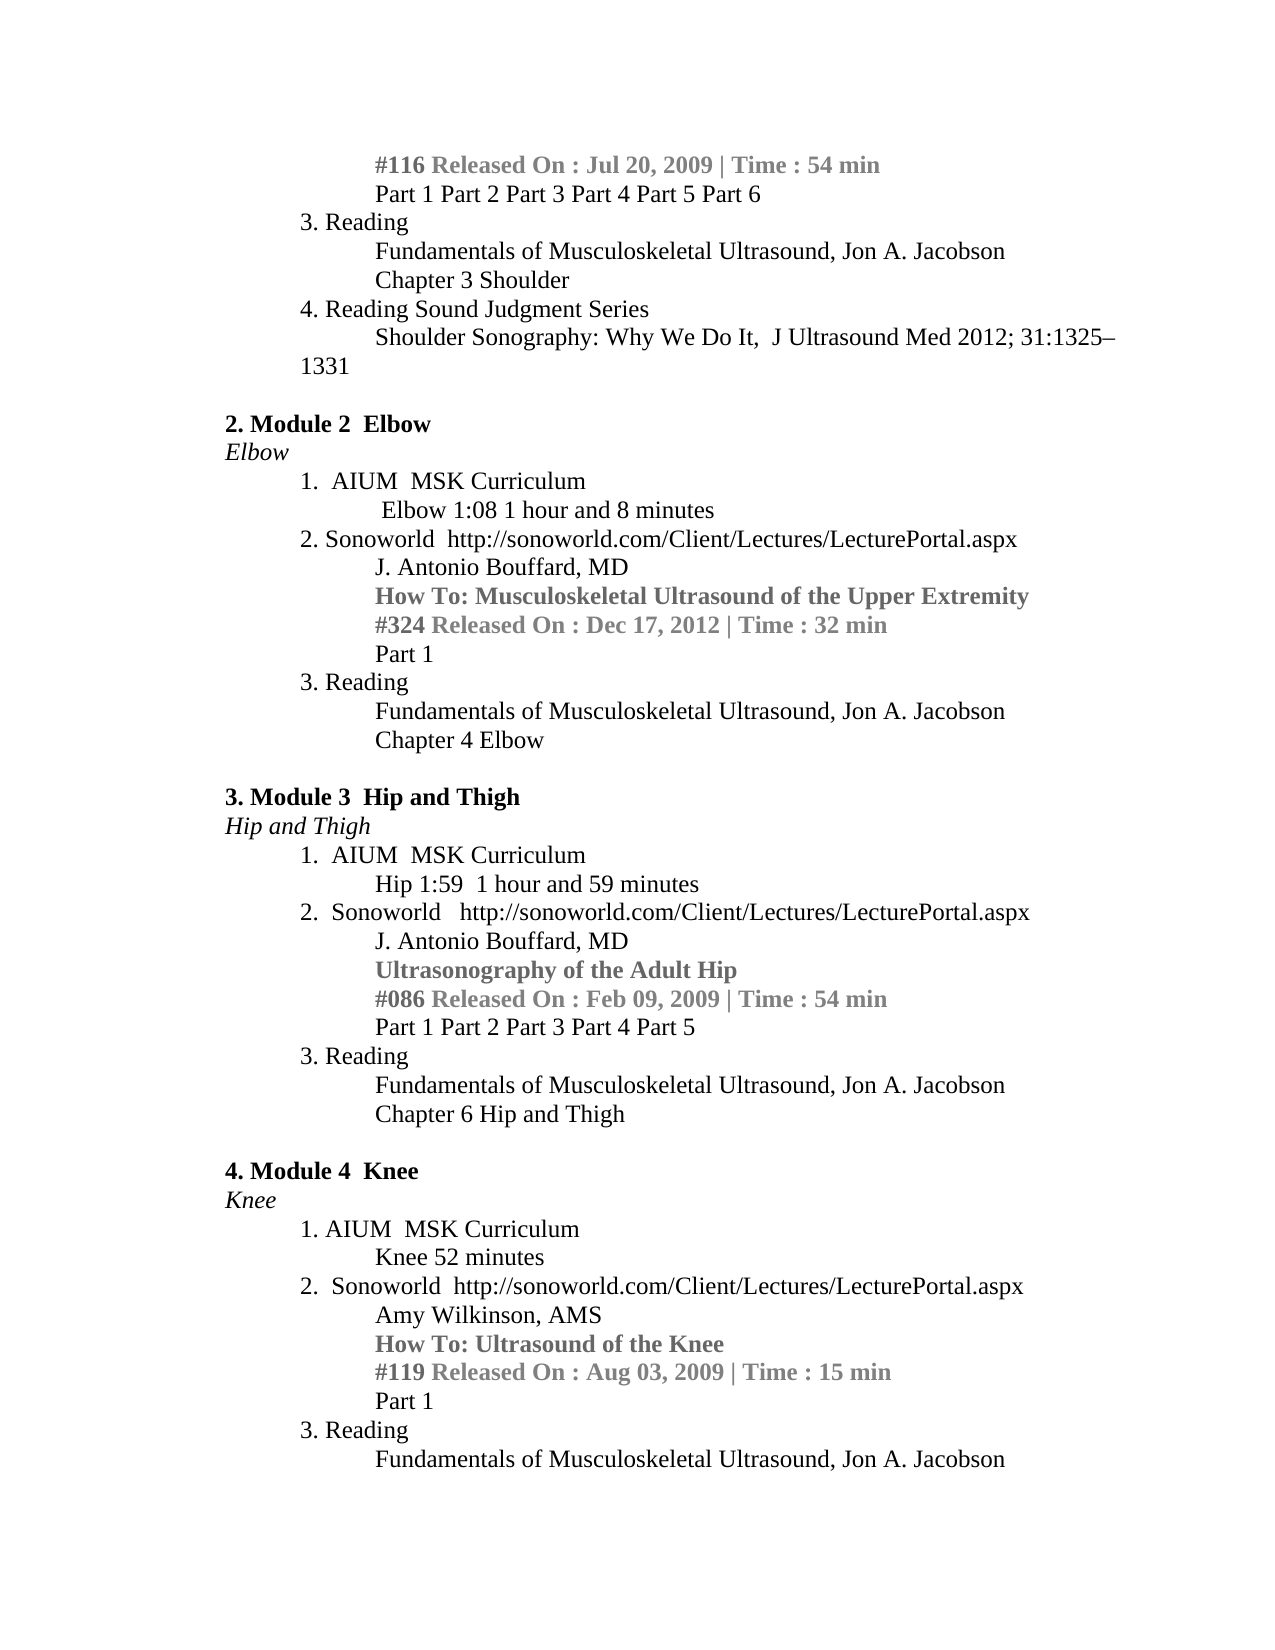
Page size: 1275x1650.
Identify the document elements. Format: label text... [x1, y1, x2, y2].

text Amy Wilkinson, AMS How To: Ultrasound of the Knee #119 Released On : Aug 03, 2009 | Time : 15 min Part 1 [375, 1300, 1125, 1415]
text 4. Reading Sound Judgment Series [225, 294, 1125, 322]
text Hip 1:59 1 hour and 59 minutes [300, 869, 1125, 897]
text Chapter 4 Elbow [300, 725, 1125, 754]
text J. Antonio Bouffard, MD How To: Musculoskeletal Ultrasound of the Upper Extremity #324 Released On : Dec 17, 2012 | Time : 32 min Part 1 [375, 552, 1125, 667]
text Shoulder Sonography: Why We Do It, J Ultrasound Med 2012; 31:1325–1331 [300, 322, 1125, 380]
text Hip and Thigh [150, 811, 1125, 840]
text Fundamentals of Musculoskeletal Ultrasound, Jon A. Jacobson [300, 236, 1125, 265]
text 1. AIUM MSK Curriculum [225, 466, 1125, 495]
text 2. Sonoworld http://sonoworld.com/Client/Lectures/LecturePortal.aspx [225, 897, 1125, 926]
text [375, 150, 1125, 207]
text 2. Module 2 Elbow [150, 409, 1125, 437]
text 1. AIUM MSK Curriculum [225, 840, 1125, 869]
text 3. Reading [225, 667, 1125, 696]
text 3. Reading [225, 207, 1125, 236]
text Knee [150, 1185, 1125, 1214]
text 1. AIUM MSK Curriculum [225, 1214, 1125, 1242]
text 2. Sonoworld http://sonoworld.com/Client/Lectures/LecturePortal.aspx [150, 1271, 1125, 1300]
text Fundamentals of Musculoskeletal Ultrasound, Jon A. Jacobson [300, 1070, 1125, 1099]
text J. Antonio Bouffard, MD Ultrasonography of the Adult Hip #086 Released On : Feb 09, 2009 | Time : 54 min Part 1 Part 2 Part 3 Part 4 Part 5 [375, 926, 1125, 1041]
text Chapter 6 Hip and Thigh [300, 1099, 1125, 1127]
text Knee 52 minutes [300, 1242, 1125, 1271]
text 2. Sonoworld http://sonoworld.com/Client/Lectures/LecturePortal.aspx [150, 524, 1125, 552]
text Elbow 1:08 1 hour and 8 minutes [300, 495, 1125, 524]
text Fundamentals of Musculoskeletal Ultrasound, Jon A. Jacobson [300, 696, 1125, 725]
text Fundamentals of Musculoskeletal Ultrasound, Jon A. Jacobson [300, 1444, 1125, 1472]
text 3. Reading [225, 1415, 1125, 1444]
text 3. Reading [225, 1041, 1125, 1070]
text 4. Module 4 Knee [150, 1156, 1125, 1185]
text Chapter 3 Shoulder [300, 265, 1125, 294]
text Elbow [150, 437, 1125, 466]
text 3. Module 3 Hip and Thigh [150, 782, 1125, 811]
